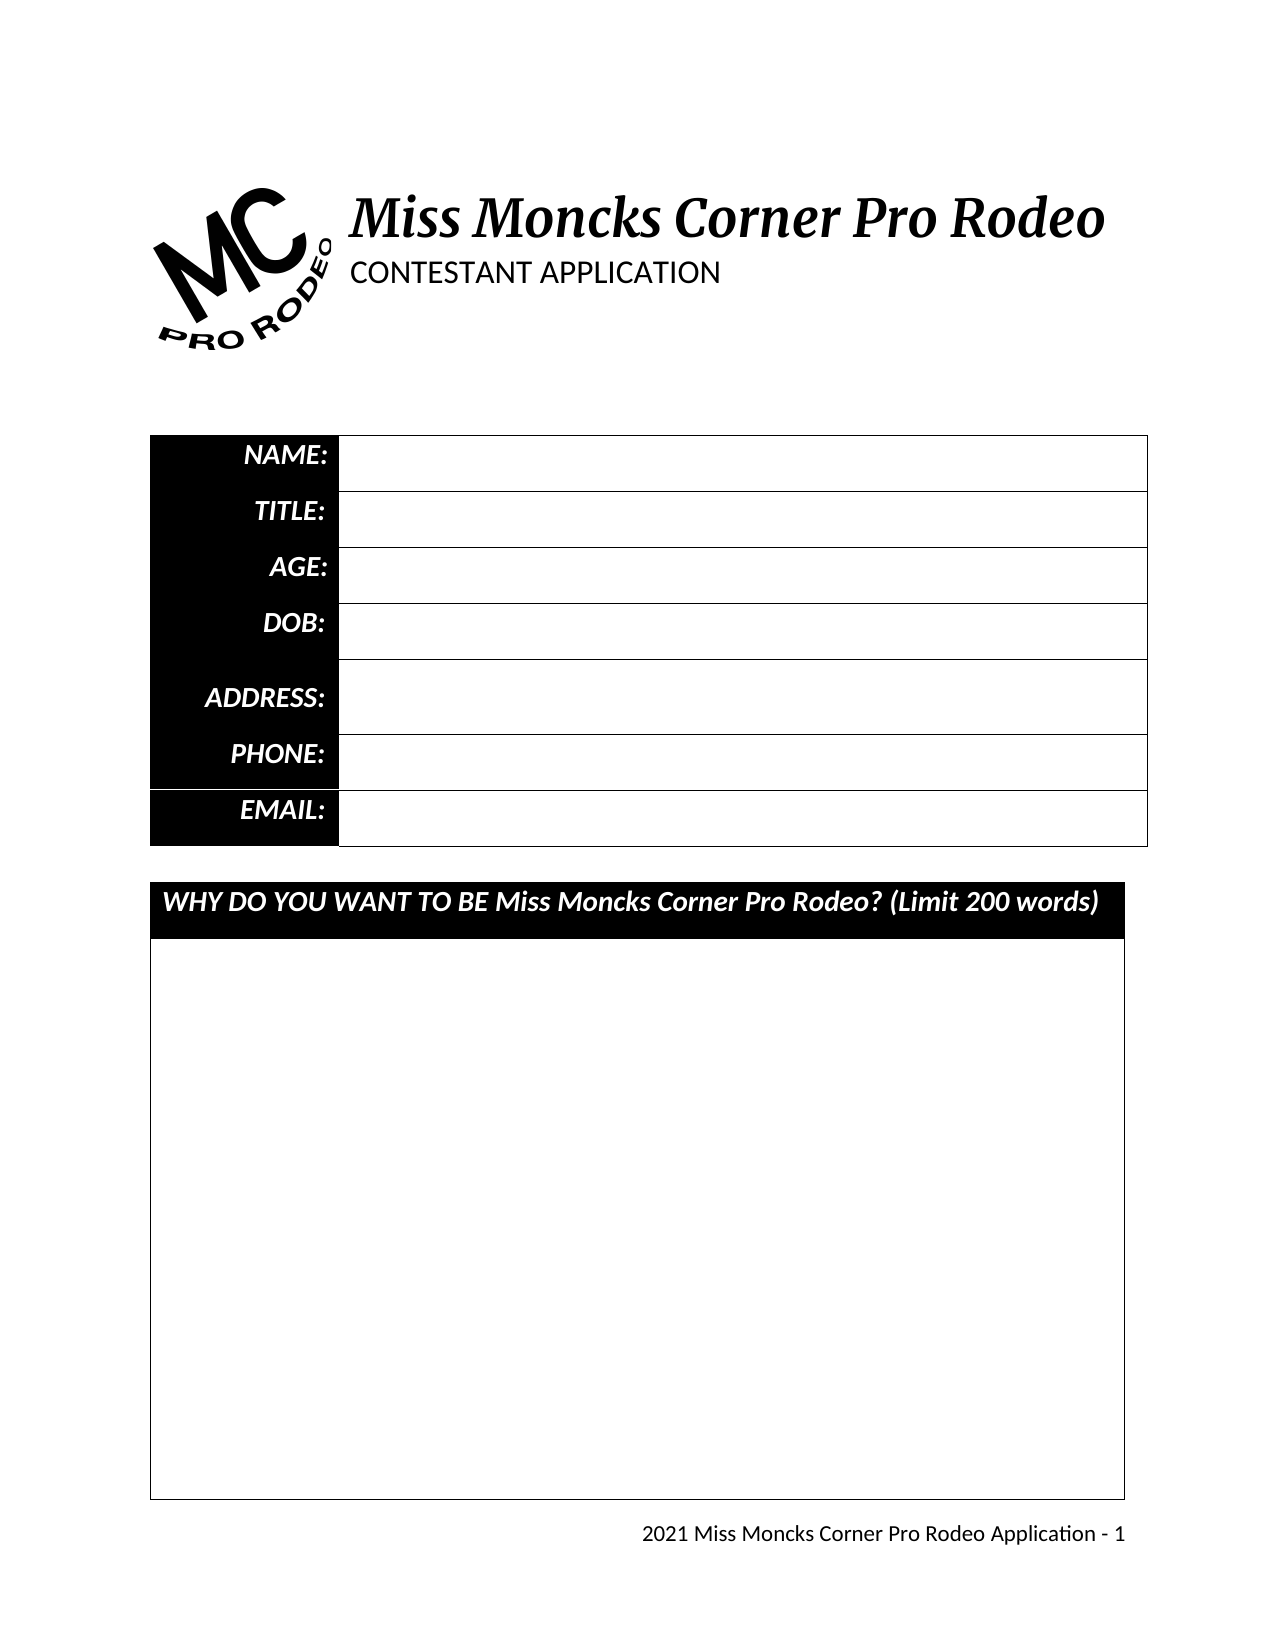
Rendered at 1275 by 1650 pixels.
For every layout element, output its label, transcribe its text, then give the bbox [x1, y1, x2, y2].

picture [153, 188, 332, 350]
table_cell TITLE: [150, 491, 339, 547]
table_header [339, 436, 1147, 491]
table_header NAME: [150, 435, 339, 491]
table_cell [339, 791, 1147, 846]
table_cell ADDRESS: [150, 659, 339, 734]
table_cell AGE: [150, 547, 339, 603]
table_cell DOB: [150, 603, 339, 659]
table_header WHY DO YOU WANT TO BE Miss Moncks Corner Pro Rodeo? (Limit 200 words) [151, 883, 1124, 938]
table_cell PHONE: [150, 734, 339, 789]
text CONTESTANT APPLICATION [332, 251, 1125, 292]
table_cell [151, 939, 1124, 1499]
table_cell EMAIL: [150, 790, 339, 846]
text Miss Moncks Corner Pro Rodeo [150, 186, 1125, 251]
table_cell [339, 492, 1147, 547]
table_cell [339, 604, 1147, 659]
table_cell [339, 735, 1147, 789]
table_cell [339, 660, 1147, 734]
table_cell [339, 548, 1147, 603]
